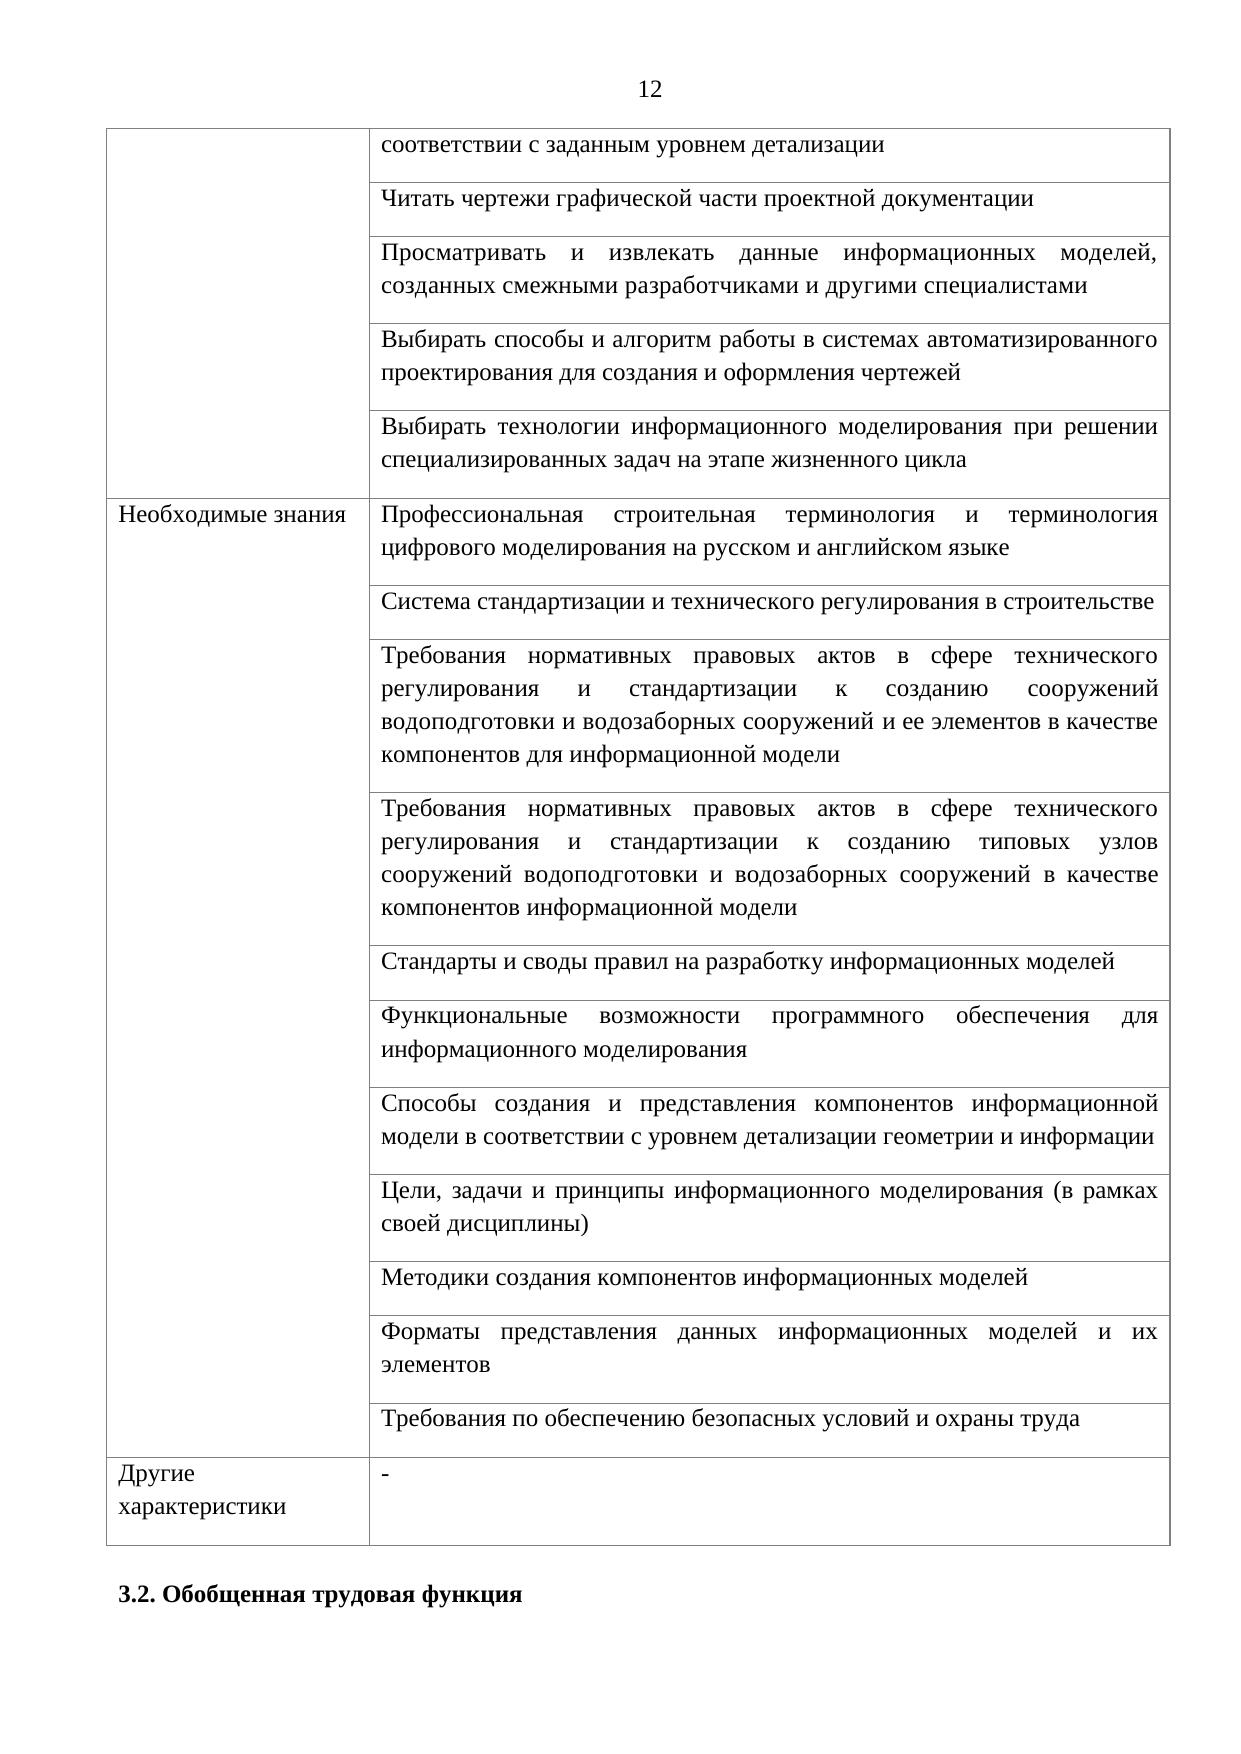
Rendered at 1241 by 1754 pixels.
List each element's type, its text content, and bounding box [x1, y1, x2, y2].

table_cell Способы создания и представления компонентов информационной модели в соответствии с уровнем детализации геометрии и информации [370, 1088, 1169, 1174]
table_cell Выбирать технологии информационного моделирования при решении специализированных задач на этапе жизненного цикла [370, 411, 1169, 498]
table_cell Система стандартизации и технического регулирования в строительстве [370, 586, 1169, 639]
table_cell Форматы представления данных информационных моделей и их элементов [370, 1316, 1169, 1402]
table_cell Требования по обеспечению безопасных условий и охраны труда [370, 1404, 1169, 1457]
table_cell - [370, 1458, 1169, 1544]
text 3.2. Обобщенная трудовая функция [118, 1579, 1181, 1607]
table_cell Необходимые знания [107, 499, 369, 1457]
table_cell Требования нормативных правовых актов в сфере технического регулирования и стандартизации к созданию сооружений водоподготовки и водозаборных сооружений и ее элементов в качестве компонентов для информационной модели [370, 640, 1169, 792]
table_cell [370, 129, 1169, 182]
table_cell Читать чертежи графической части проектной документации [370, 183, 1169, 236]
table_cell Функциональные возможности программного обеспечения для информационного моделирования [370, 1001, 1169, 1087]
table_cell Профессиональная строительная терминология и терминология цифрового моделирования на русском и английском языке [370, 499, 1169, 585]
table_cell Просматривать и извлекать данные информационных моделей, созданных смежными разработчиками и другими специалистами [370, 237, 1169, 323]
table_cell Стандарты и своды правил на разработку информационных моделей [370, 946, 1169, 999]
table_cell Цели, задачи и принципы информационного моделирования (в рамках своей дисциплины) [370, 1175, 1169, 1261]
table_cell Другие характеристики [107, 1458, 369, 1544]
table_cell Методики создания компонентов информационных моделей [370, 1262, 1169, 1315]
table_cell Выбирать способы и алгоритм работы в системах автоматизированного проектирования для создания и оформления чертежей [370, 324, 1169, 410]
table_cell Требования нормативных правовых актов в сфере технического регулирования и стандартизации к созданию типовых узлов сооружений водоподготовки и водозаборных сооружений в качестве компонентов информационной модели [370, 793, 1169, 945]
